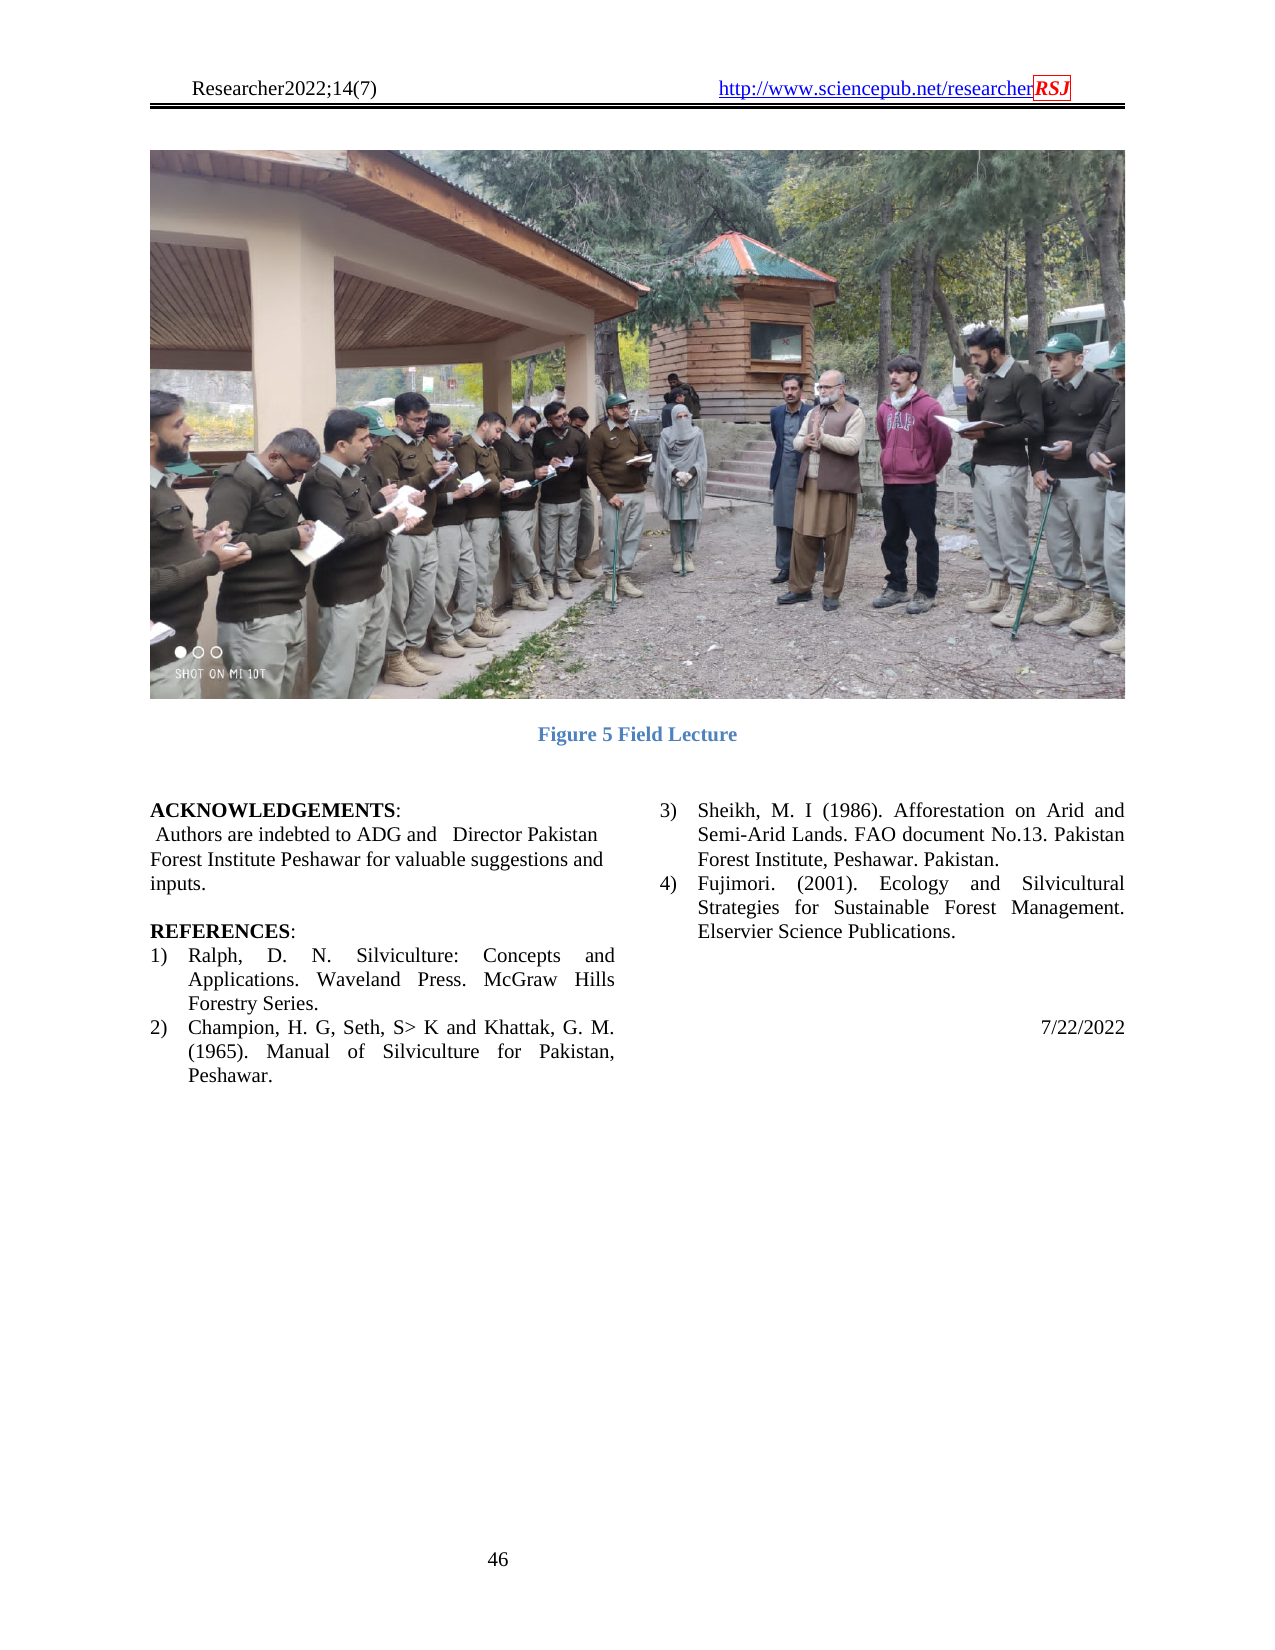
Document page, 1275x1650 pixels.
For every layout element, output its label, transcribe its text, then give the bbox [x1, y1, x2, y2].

text 7/22/2022 [659, 1015, 1125, 1039]
list Fujimori. (2001). Ecology and Silvicultural Strategies for Sustainable Forest Management. Elservier Science Publications. [659, 871, 1125, 943]
picture [150, 150, 1125, 699]
list Ralph, D. N. Silviculture: Concepts and Applications. Waveland Press. McGraw Hills Forestry Series. [150, 943, 615, 1015]
text ACKNOWLEDGEMENTS: [150, 798, 615, 822]
text REFERENCES: [150, 919, 615, 943]
text Authors are indebted to ADG and Director Pakistan Forest Institute Peshawar for valuable suggestions and inputs. [150, 822, 615, 894]
list Champion, H. G, Seth, S> K and Khattak, G. M. (1965). Manual of Silviculture for Pakistan, Peshawar. [150, 1015, 615, 1087]
text Figure 5 Field Lecture [150, 722, 1125, 746]
list Sheikh, M. I (1986). Afforestation on Arid and Semi-Arid Lands. FAO document No.13. Pakistan Forest Institute, Peshawar. Pakistan. [659, 798, 1125, 871]
